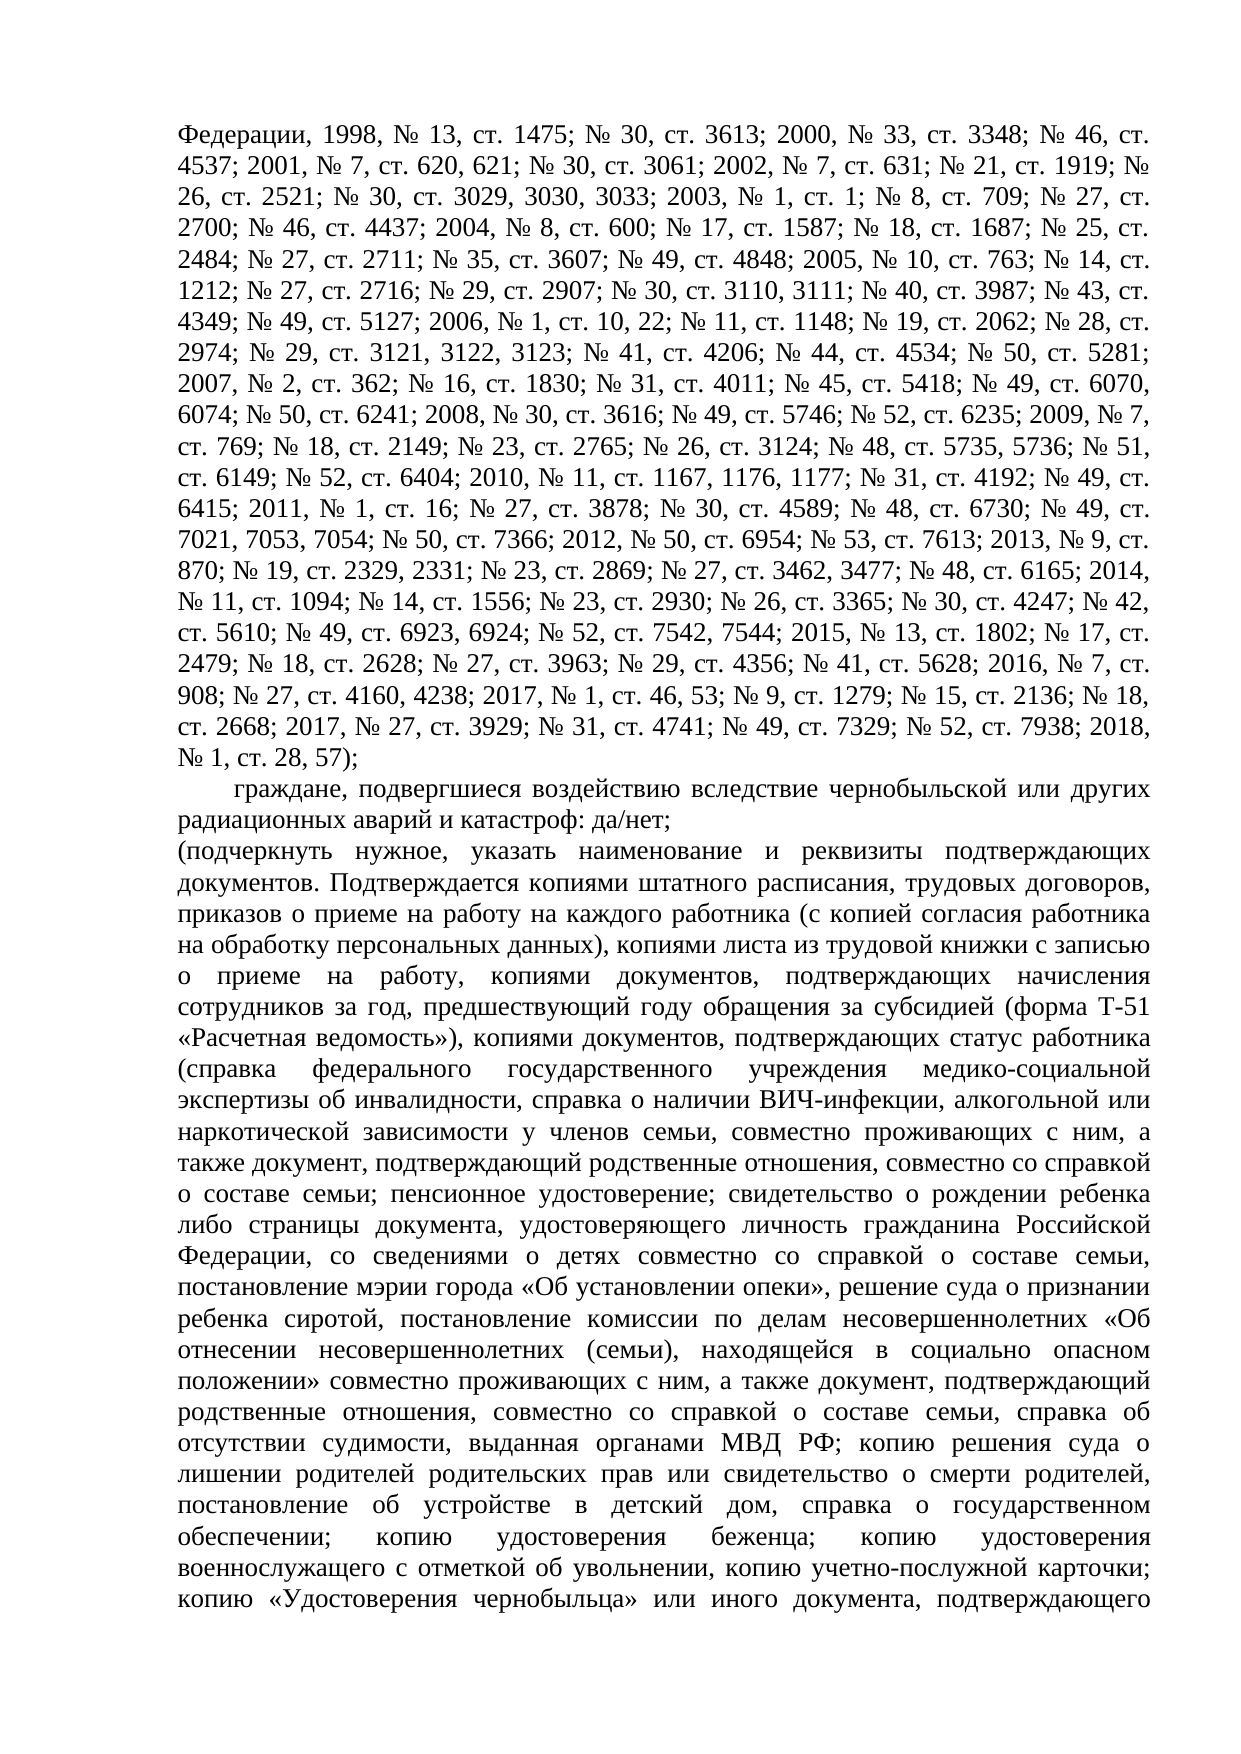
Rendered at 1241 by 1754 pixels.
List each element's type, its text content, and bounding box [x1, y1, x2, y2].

text граждане, подвергшиеся воздействию вследствие чернобыльской или других радиационных аварий и катастроф: да/нет; [177, 772, 1152, 834]
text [177, 118, 1152, 772]
